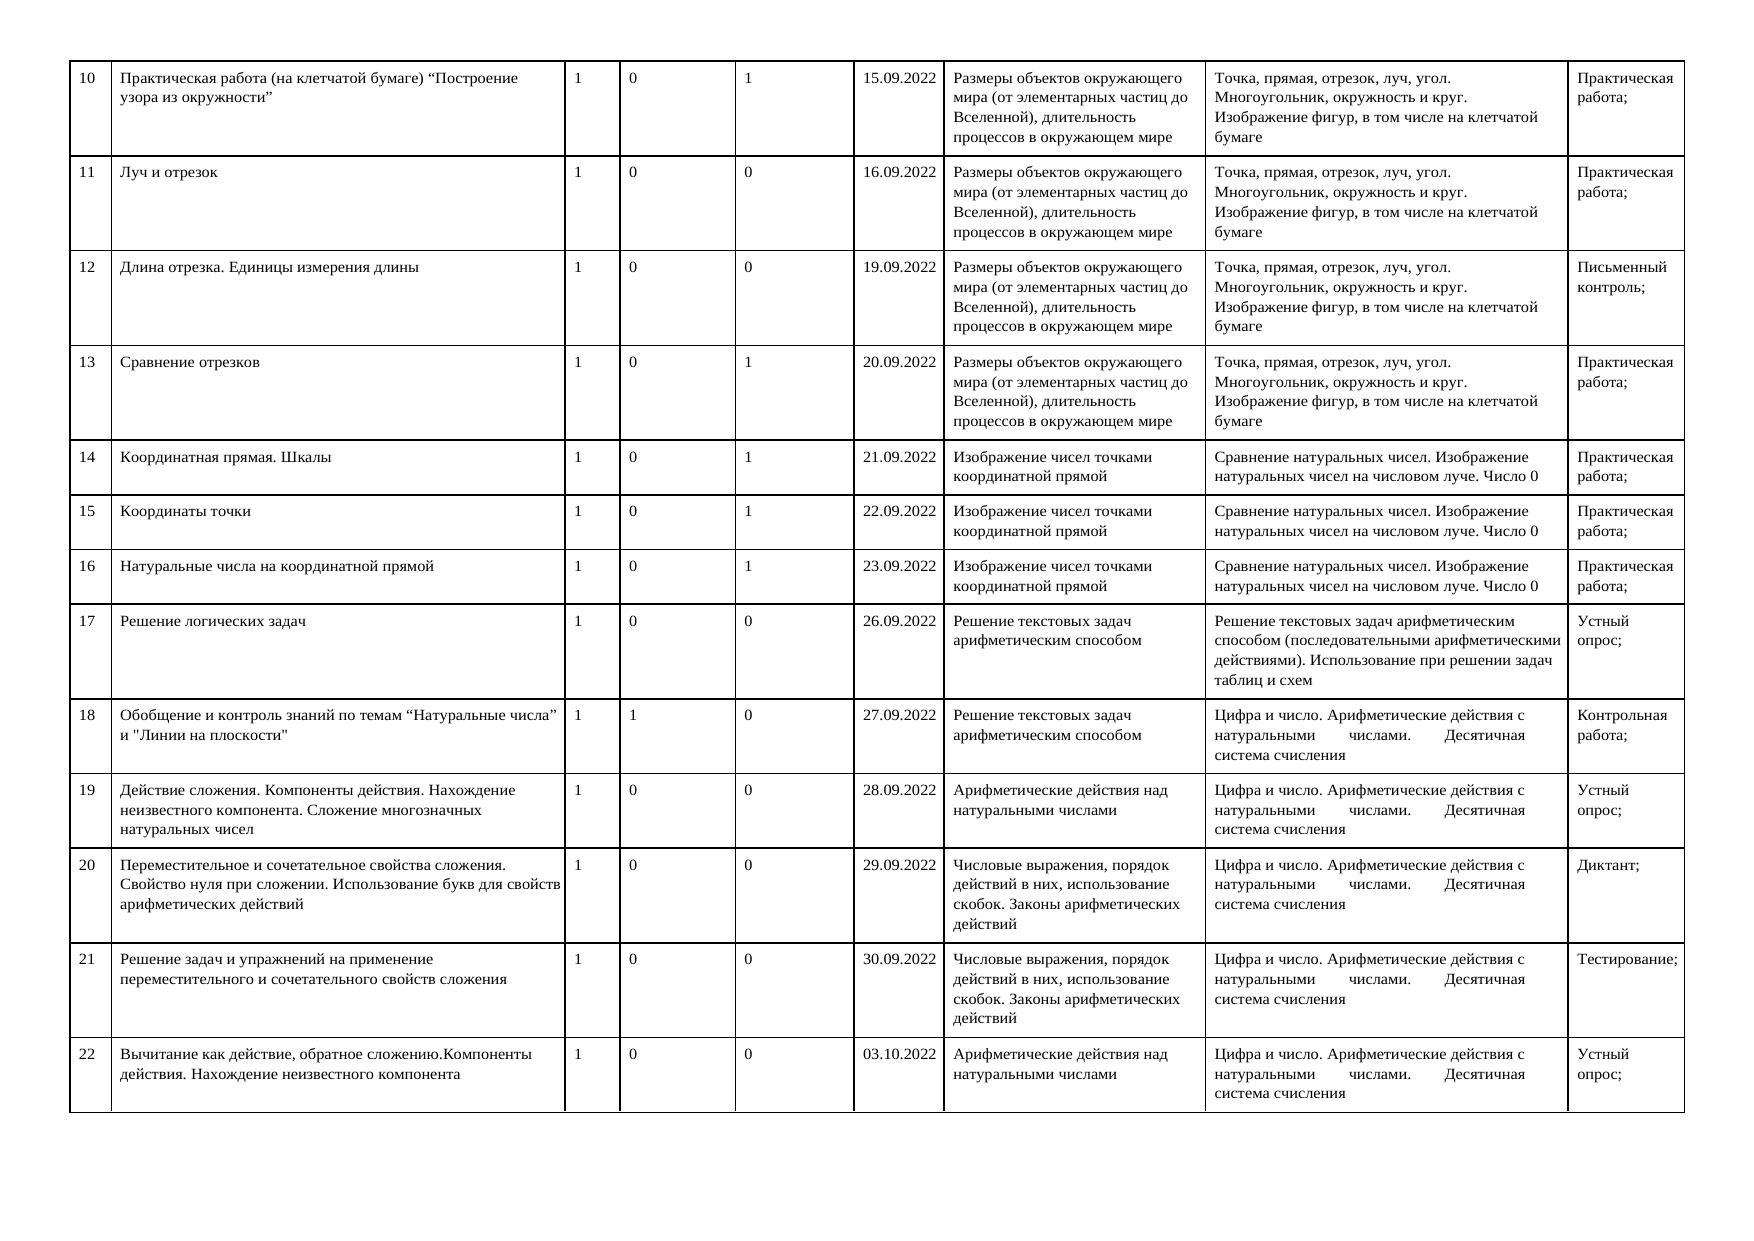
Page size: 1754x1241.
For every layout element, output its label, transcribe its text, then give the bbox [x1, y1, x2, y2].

table_cell 21 [71, 944, 111, 1037]
table_cell Размеры объектов окружающего мира (от элементарных частиц до Вселенной), длительность процессов в окружающем мире [945, 157, 1205, 250]
table_cell Изображение чисел точками координатной прямой [945, 441, 1205, 494]
table_cell 23.09.2022 [855, 550, 943, 603]
table_cell 0 [621, 441, 735, 494]
table_cell 16.09.2022 [855, 157, 943, 250]
table_cell 13 [71, 346, 111, 439]
table_cell Числовые выражения, порядок действий в них, использование скобок. Законы арифметических действий [945, 944, 1205, 1037]
table_cell Решение задач и упражнений на применение переместительного и сочетательного свойств сложения [112, 944, 564, 1037]
table_cell Решение текстовых задач арифметическим способом (последовательными арифметическими действиями). Использование при решении задач таблиц и схем [1206, 605, 1567, 698]
table_cell 21.09.2022 [855, 441, 943, 494]
table_cell 0 [621, 550, 735, 603]
table_cell Луч и отрезок [112, 157, 564, 250]
table_cell Обобщение и контроль знаний по темам “Натуральные числа” и "Линии на плоскости" [112, 700, 564, 773]
table_cell Размеры объектов окружающего мира (от элементарных частиц до Вселенной), длительность процессов в окружающем мире [945, 251, 1205, 344]
table_cell 27.09.2022 [855, 700, 943, 773]
table_cell 26.09.2022 [855, 605, 943, 698]
table_cell Сравнение натуральных чисел. Изображение натуральных чисел на числовом луче. Число 0 [1206, 441, 1567, 494]
table_cell 16 [71, 550, 111, 603]
table_cell 0 [736, 774, 853, 847]
table_cell Цифра и число. Арифметические действия с натуральными числами. Десятичная система счисления [1206, 1038, 1567, 1111]
table_cell Решение текстовых задач арифметическим способом [945, 700, 1205, 773]
table_cell 22 [71, 1038, 111, 1111]
table_cell 12 [71, 251, 111, 344]
table_cell Изображение чисел точками координатной прямой [945, 496, 1205, 548]
table_header Практическая работа (на клетчатой бумаге) “Построение узора из окружности” [112, 62, 564, 155]
table_cell Точка, прямая, отрезок, луч, угол. Многоугольник, окружность и круг. Изображение фигур, в том числе на клетчатой бумаге [1206, 251, 1567, 344]
table_cell Устный опрос; [1569, 774, 1684, 847]
table_cell 1 [621, 700, 735, 773]
table_cell Тестирование; [1569, 944, 1684, 1037]
table_cell 19 [71, 774, 111, 847]
table_cell Цифра и число. Арифметические действия с натуральными числами. Десятичная система счисления [1206, 700, 1567, 773]
table_cell 1 [566, 441, 619, 494]
table_cell Числовые выражения, порядок действий в них, использование скобок. Законы арифметических действий [945, 849, 1205, 942]
table_cell 14 [71, 441, 111, 494]
table_cell Практическая работа; [1569, 550, 1684, 603]
table_cell 0 [736, 157, 853, 250]
table_header 10 [71, 62, 111, 155]
table_header 15.09.2022 [855, 62, 943, 155]
table_cell Натуральные числа на координатной прямой [112, 550, 564, 603]
table_cell 1 [566, 346, 619, 439]
table_cell Практическая работа; [1569, 346, 1684, 439]
table_cell Вычитание как действие, обратное сложению.Компоненты действия. Нахождение неизвестного компонента [112, 1038, 564, 1111]
table_cell Точка, прямая, отрезок, луч, угол. Многоугольник, окружность и круг. Изображение фигур, в том числе на клетчатой бумаге [1206, 346, 1567, 439]
table_cell Контрольная работа; [1569, 700, 1684, 773]
table_cell 1 [566, 774, 619, 847]
table_cell 20 [71, 849, 111, 942]
table_cell 0 [736, 1038, 853, 1111]
table_cell Устный опрос; [1569, 1038, 1684, 1111]
table_header Практическая работа; [1569, 62, 1684, 155]
table_cell 03.10.2022 [855, 1038, 943, 1111]
table_header 0 [621, 62, 735, 155]
table_cell Решение логических задач [112, 605, 564, 698]
table_cell Сравнение натуральных чисел. Изображение натуральных чисел на числовом луче. Число 0 [1206, 550, 1567, 603]
table_header 1 [566, 62, 619, 155]
table_cell 0 [621, 849, 735, 942]
table_cell 0 [736, 605, 853, 698]
table_cell 0 [621, 605, 735, 698]
table_cell Точка, прямая, отрезок, луч, угол. Многоугольник, окружность и круг. Изображение фигур, в том числе на клетчатой бумаге [1206, 157, 1567, 250]
table_cell Цифра и число. Арифметические действия с натуральными числами. Десятичная система счисления [1206, 774, 1567, 847]
table_cell Изображение чисел точками координатной прямой [945, 550, 1205, 603]
table_cell 1 [566, 944, 619, 1037]
table_cell Размеры объектов окружающего мира (от элементарных частиц до Вселенной), длительность процессов в окружающем мире [945, 346, 1205, 439]
table_cell 1 [736, 441, 853, 494]
table_cell 1 [566, 496, 619, 548]
table_cell 1 [736, 346, 853, 439]
table_cell Действие сложения. Компоненты действия. Нахождение неизвестного компонента. Сложение многозначных натуральных чисел [112, 774, 564, 847]
table_cell 1 [566, 251, 619, 344]
table_cell Практическая работа; [1569, 441, 1684, 494]
table_cell Сравнение натуральных чисел. Изображение натуральных чисел на числовом луче. Число 0 [1206, 496, 1567, 548]
table_cell 0 [621, 944, 735, 1037]
table_cell Практическая работа; [1569, 496, 1684, 548]
table_cell Цифра и число. Арифметические действия с натуральными числами. Десятичная система счисления [1206, 944, 1567, 1037]
table_cell Длина отрезка. Единицы измерения длины [112, 251, 564, 344]
table_cell 28.09.2022 [855, 774, 943, 847]
table_cell Координатная прямая. Шкалы [112, 441, 564, 494]
table_cell 1 [736, 550, 853, 603]
table_cell 29.09.2022 [855, 849, 943, 942]
table_header Размеры объектов окружающего мира (от элементарных частиц до Вселенной), длительность процессов в окружающем мире [945, 62, 1205, 155]
table_cell 0 [736, 700, 853, 773]
table_cell 30.09.2022 [855, 944, 943, 1037]
table_header 1 [736, 62, 853, 155]
table_cell 1 [736, 496, 853, 548]
table_cell 20.09.2022 [855, 346, 943, 439]
table_cell 0 [736, 944, 853, 1037]
table_cell Устный опрос; [1569, 605, 1684, 698]
table_cell 1 [566, 550, 619, 603]
table_cell Арифметические действия над натуральными числами [945, 1038, 1205, 1111]
table_cell Координаты точки [112, 496, 564, 548]
table_cell 11 [71, 157, 111, 250]
table_cell 1 [566, 157, 619, 250]
table_cell Сравнение отрезков [112, 346, 564, 439]
table_cell 15 [71, 496, 111, 548]
table_cell 0 [621, 1038, 735, 1111]
table_cell 18 [71, 700, 111, 773]
table_cell 1 [566, 1038, 619, 1111]
table_cell 0 [736, 849, 853, 942]
table_cell Решение текстовых задач арифметическим способом [945, 605, 1205, 698]
table_cell 1 [566, 700, 619, 773]
table_cell 0 [621, 157, 735, 250]
table_cell 1 [566, 605, 619, 698]
table_cell Переместительное и сочетательное свойства сложения. Свойство нуля при сложении. Использование букв для свойств арифметических действий [112, 849, 564, 942]
table_cell 0 [621, 251, 735, 344]
table_cell 0 [621, 774, 735, 847]
table_cell 22.09.2022 [855, 496, 943, 548]
table_cell Арифметические действия над натуральными числами [945, 774, 1205, 847]
table_cell 1 [566, 849, 619, 942]
table_cell 0 [621, 496, 735, 548]
table_cell 0 [621, 346, 735, 439]
table_header Точка, прямая, отрезок, луч, угол. Многоугольник, окружность и круг. Изображение фигур, в том числе на клетчатой бумаге [1206, 62, 1567, 155]
table_cell Письменный контроль; [1569, 251, 1684, 344]
table_cell 17 [71, 605, 111, 698]
table_cell 0 [736, 251, 853, 344]
table_cell 19.09.2022 [855, 251, 943, 344]
table_cell Диктант; [1569, 849, 1684, 942]
table_cell Практическая работа; [1569, 157, 1684, 250]
table_cell Цифра и число. Арифметические действия с натуральными числами. Десятичная система счисления [1206, 849, 1567, 942]
